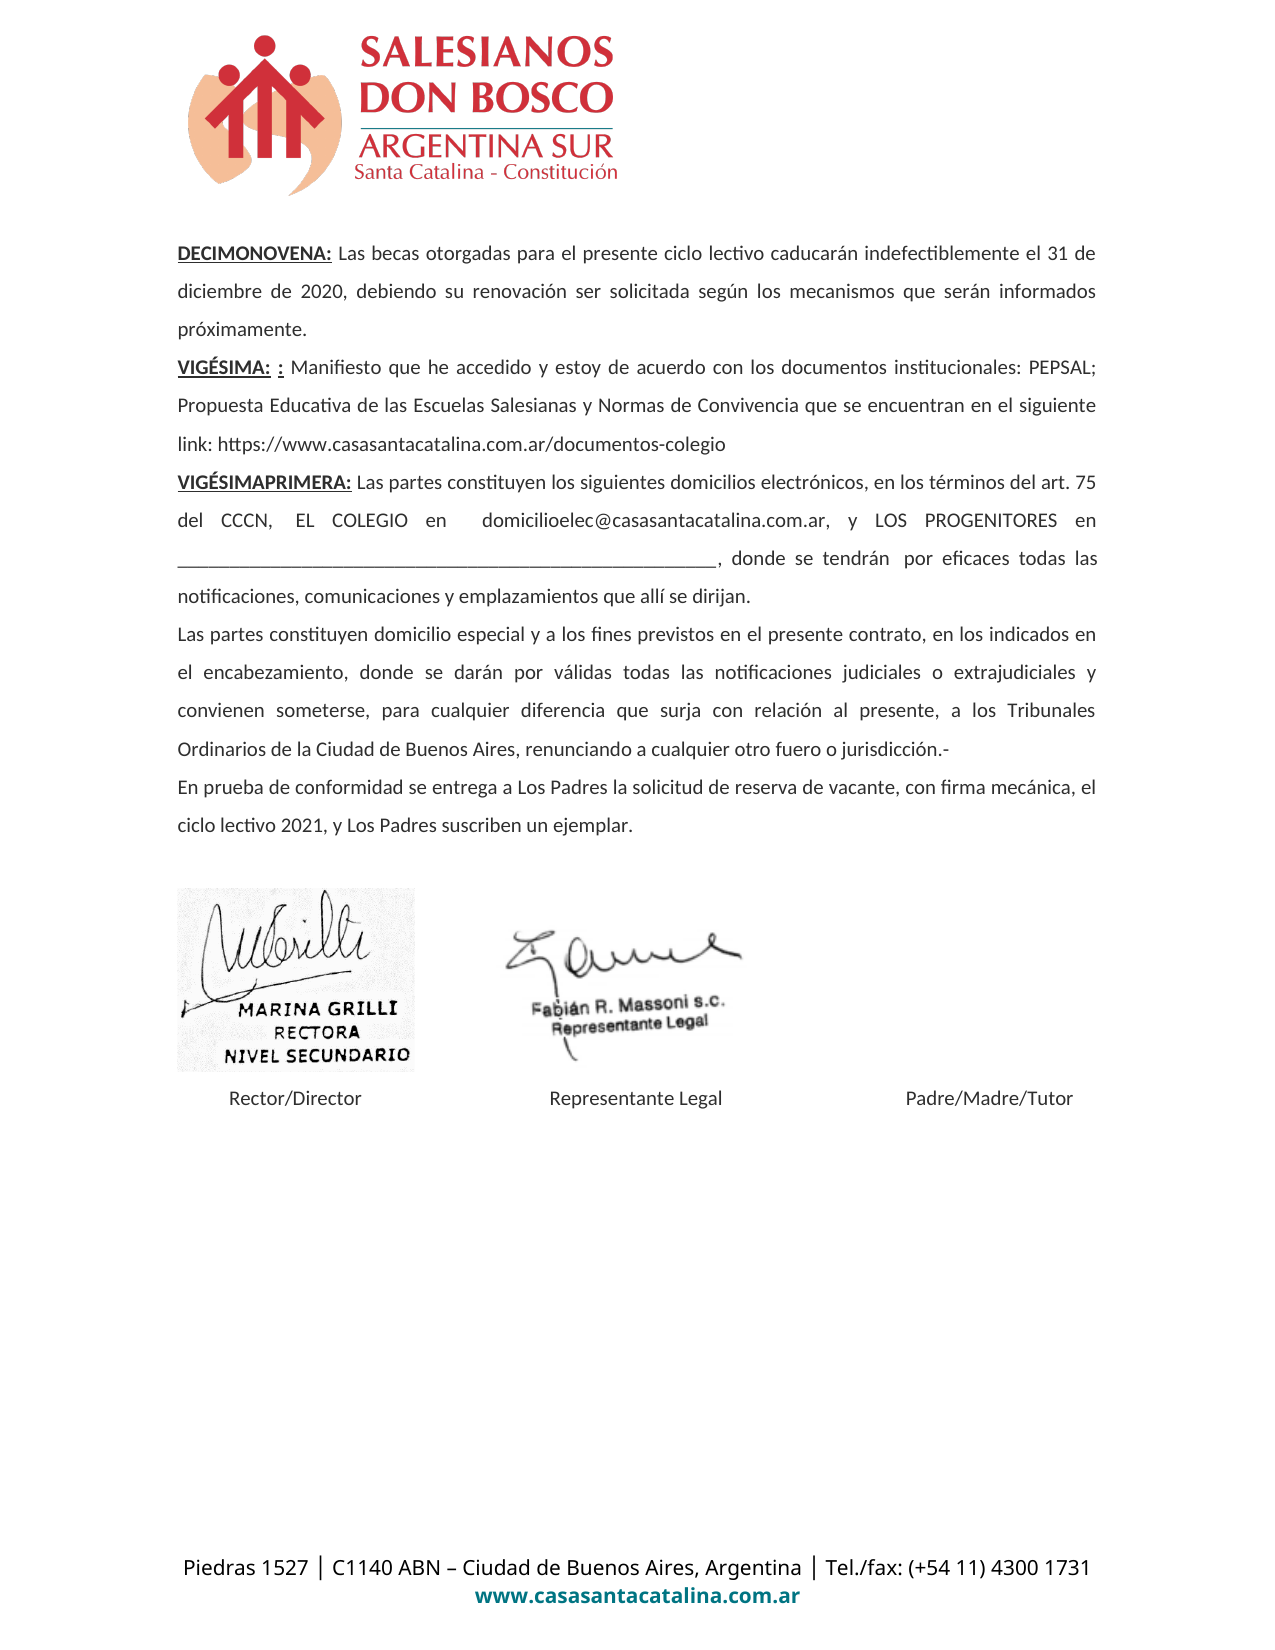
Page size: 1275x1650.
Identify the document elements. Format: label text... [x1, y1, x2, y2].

picture [177, 11, 663, 212]
text VIGÉSIMA: : Manifiesto que he accedido y estoy de acuerdo con los documentos institucionales: PEPSAL; Propuesta Educativa de las Escuelas Salesianas y Normas de Convivencia que se encuentran en el siguiente link: https://www.casasantacatalina.com.ar/documentos-colegio [177, 354, 1098, 456]
text DECIMONOVENA: Las becas otorgadas para el presente ciclo lectivo caducarán indefectiblemente el 31 de diciembre de 2020, debiendo su renovación ser solicitada según los mecanismos que serán informados próximamente. [177, 240, 1098, 342]
text Rector/Director Representante Legal Padre/Madre/Tutor [177, 1085, 1098, 1111]
text VIGÉSIMAPRIMERA: Las partes constituyen los siguientes domicilios electrónicos, en los términos del art. 75 del CCCN, EL COLEGIO en domicilioelec@casasantacatalina.com.ar, y LOS PROGENITORES en ____________________________________________________, donde se tendrán por eficaces todas las notificaciones, comunicaciones y emplazamientos que allí se dirijan. [177, 469, 1098, 609]
picture [496, 918, 756, 1072]
text En prueba de conformidad se entrega a Los Padres la solicitud de reserva de vacante, con firma mecánica, el ciclo lectivo 2021, y Los Padres suscriben un ejemplar. [177, 774, 1098, 837]
text Las partes constituyen domicilio especial y a los fines previstos en el presente contrato, en los indicados en el encabezamiento, donde se darán por válidas todas las notificaciones judiciales o extrajudiciales y convienen someterse, para cualquier diferencia que surja con relación al presente, a los Tribunales Ordinarios de la Ciudad de Buenos Aires, renunciando a cualquier otro fuero o jurisdicción.- [177, 621, 1098, 761]
